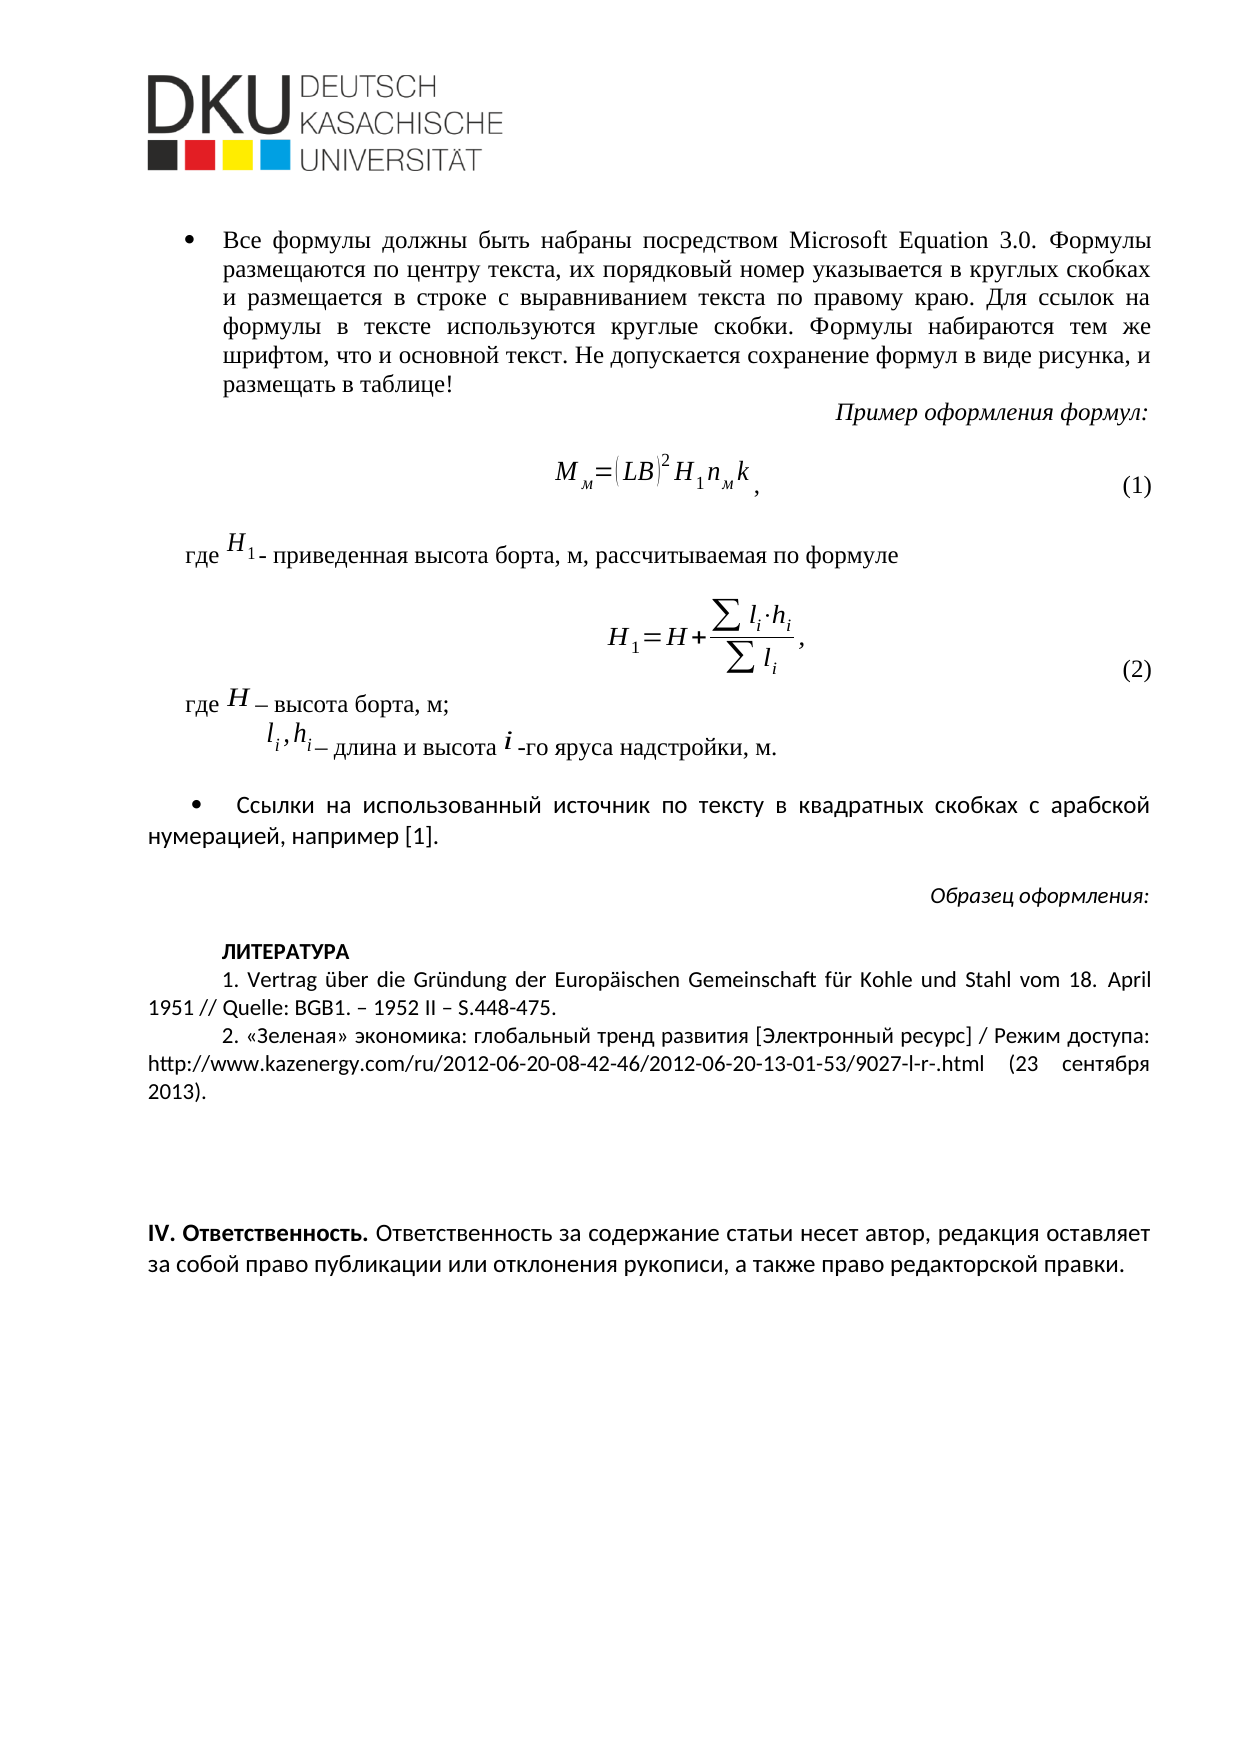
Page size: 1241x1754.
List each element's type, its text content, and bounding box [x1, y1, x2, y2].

list Ссылки на использованный источник по тексту в квадратных скобках с арабской нумерацией, например [1]. [148, 789, 1152, 851]
text , (1) [185, 451, 1152, 499]
text ЛИТЕРАТУРА [148, 937, 1152, 965]
text где – высота борта, м; [185, 683, 1152, 718]
text 2. «Зеленая» экономика: глобальный тренд развития [Электронный ресурс] / Режим доступа: http://www.kazenergy.com/ru/2012-06-20-08-42-46/2012-06-20-13-01-53/9027-l-r-.html (23 сентября 2013). [148, 1021, 1152, 1105]
text IV. Ответственность. Ответственность за содержание статьи несет автор, редакция оставляет за собой право публикации или отклонения рукописи, а также право редакторской правки. [148, 1217, 1152, 1278]
text Образец оформления: [148, 881, 1152, 909]
picture [147, 75, 503, 171]
text – длина и высота -го яруса надстройки, м. [185, 718, 1152, 761]
text Пример оформления формул: [185, 397, 1152, 426]
text 1. Vertrag über die Gründung der Europäischen Gemeinschaft für Kohle und Stahl vom 18. April 1951 // Quelle: BGB1. – 1952 II – S.448-475. [148, 965, 1152, 1021]
text где - приведенная высота борта, м, рассчитываемая по формуле [185, 528, 1152, 569]
text (2) [185, 598, 1152, 683]
list Все формулы должны быть набраны посредством Microsoft Equation 3.0. Формулы размещаются по центру текста, их порядковый номер указывается в круглых скобках и размещается в строке с выравниванием текста по правому краю. Для ссылок на формулы в тексте используются круглые скобки. Формулы набираются тем же шрифтом, что и основной текст. Не допускается сохранение формул в виде рисунка, и размещать в таблице! [185, 225, 1152, 397]
